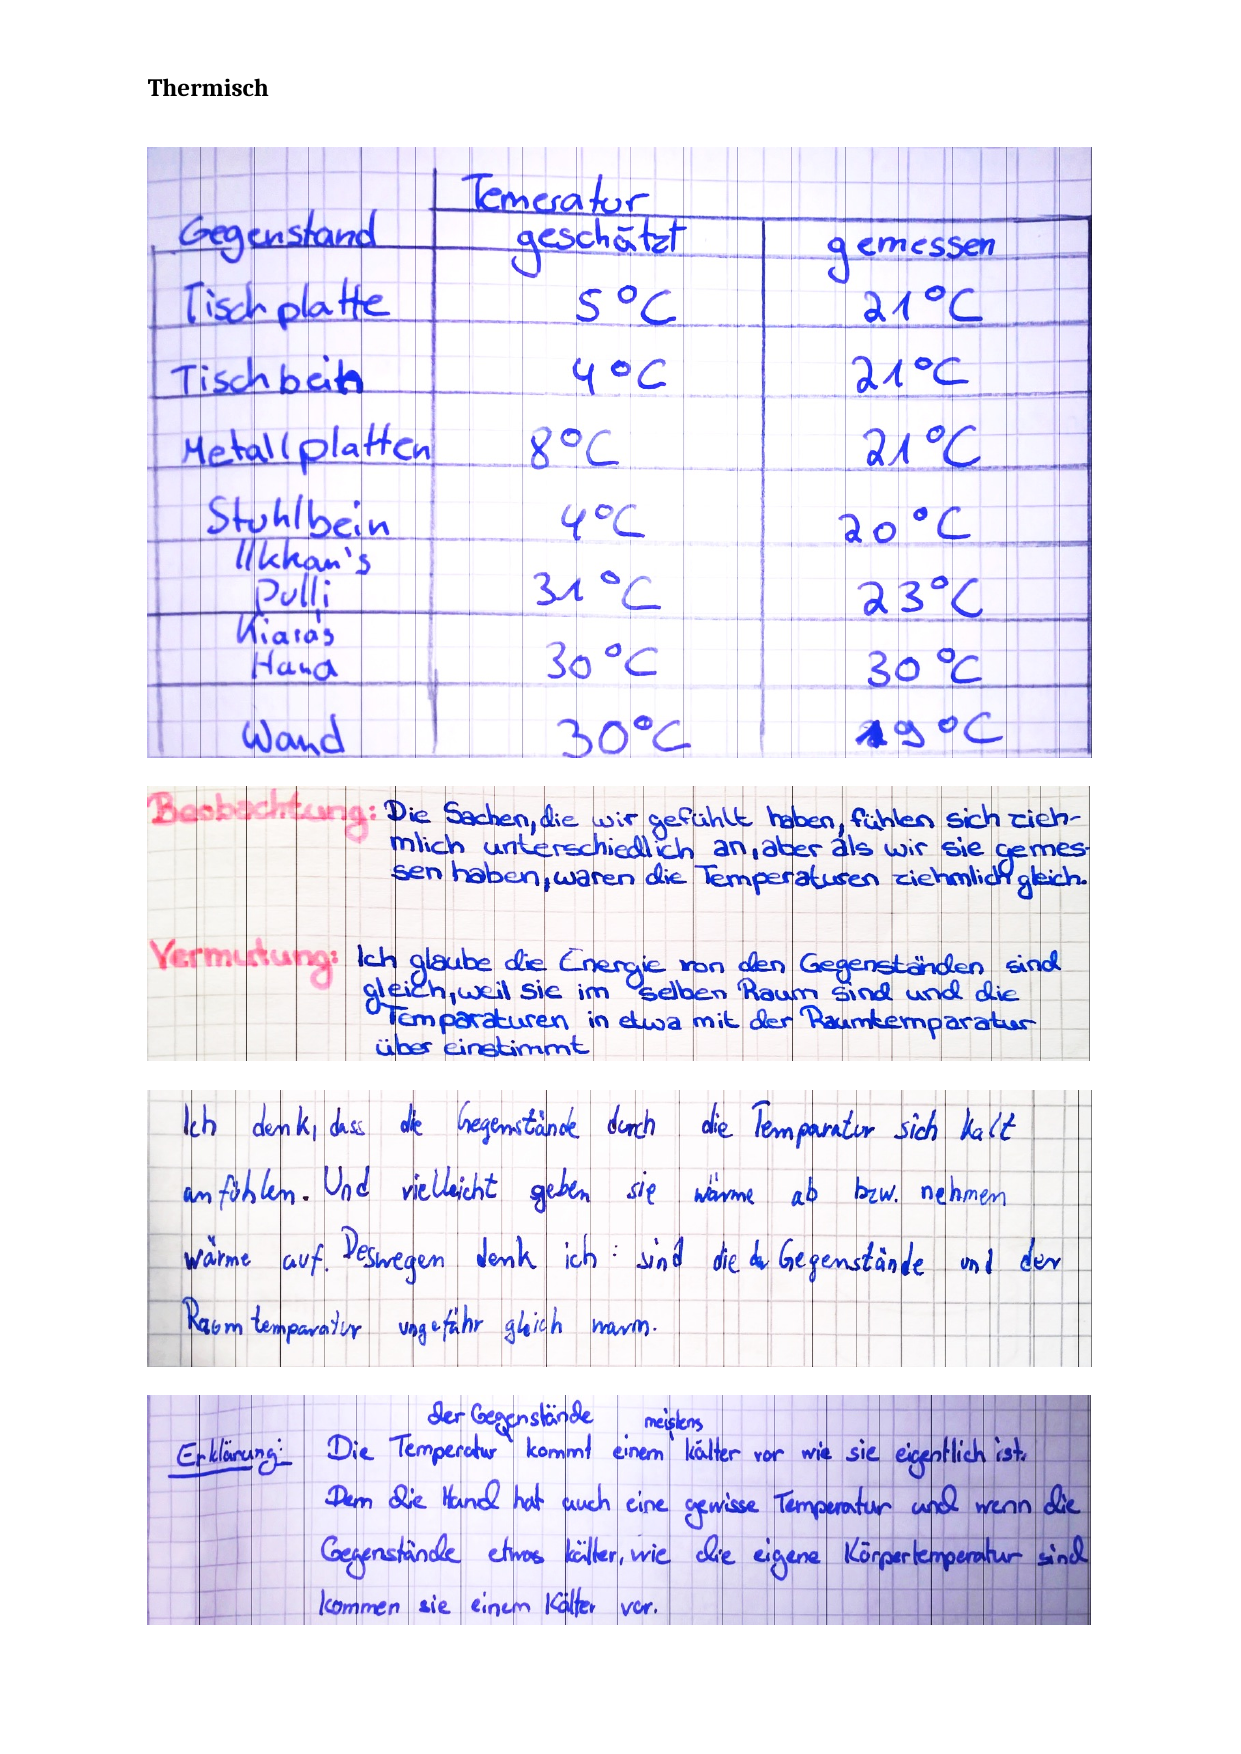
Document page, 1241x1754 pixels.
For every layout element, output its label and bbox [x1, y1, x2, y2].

picture [147, 1395, 1091, 1625]
picture [147, 147, 1092, 758]
picture [147, 1090, 1092, 1367]
picture [147, 786, 1090, 1061]
